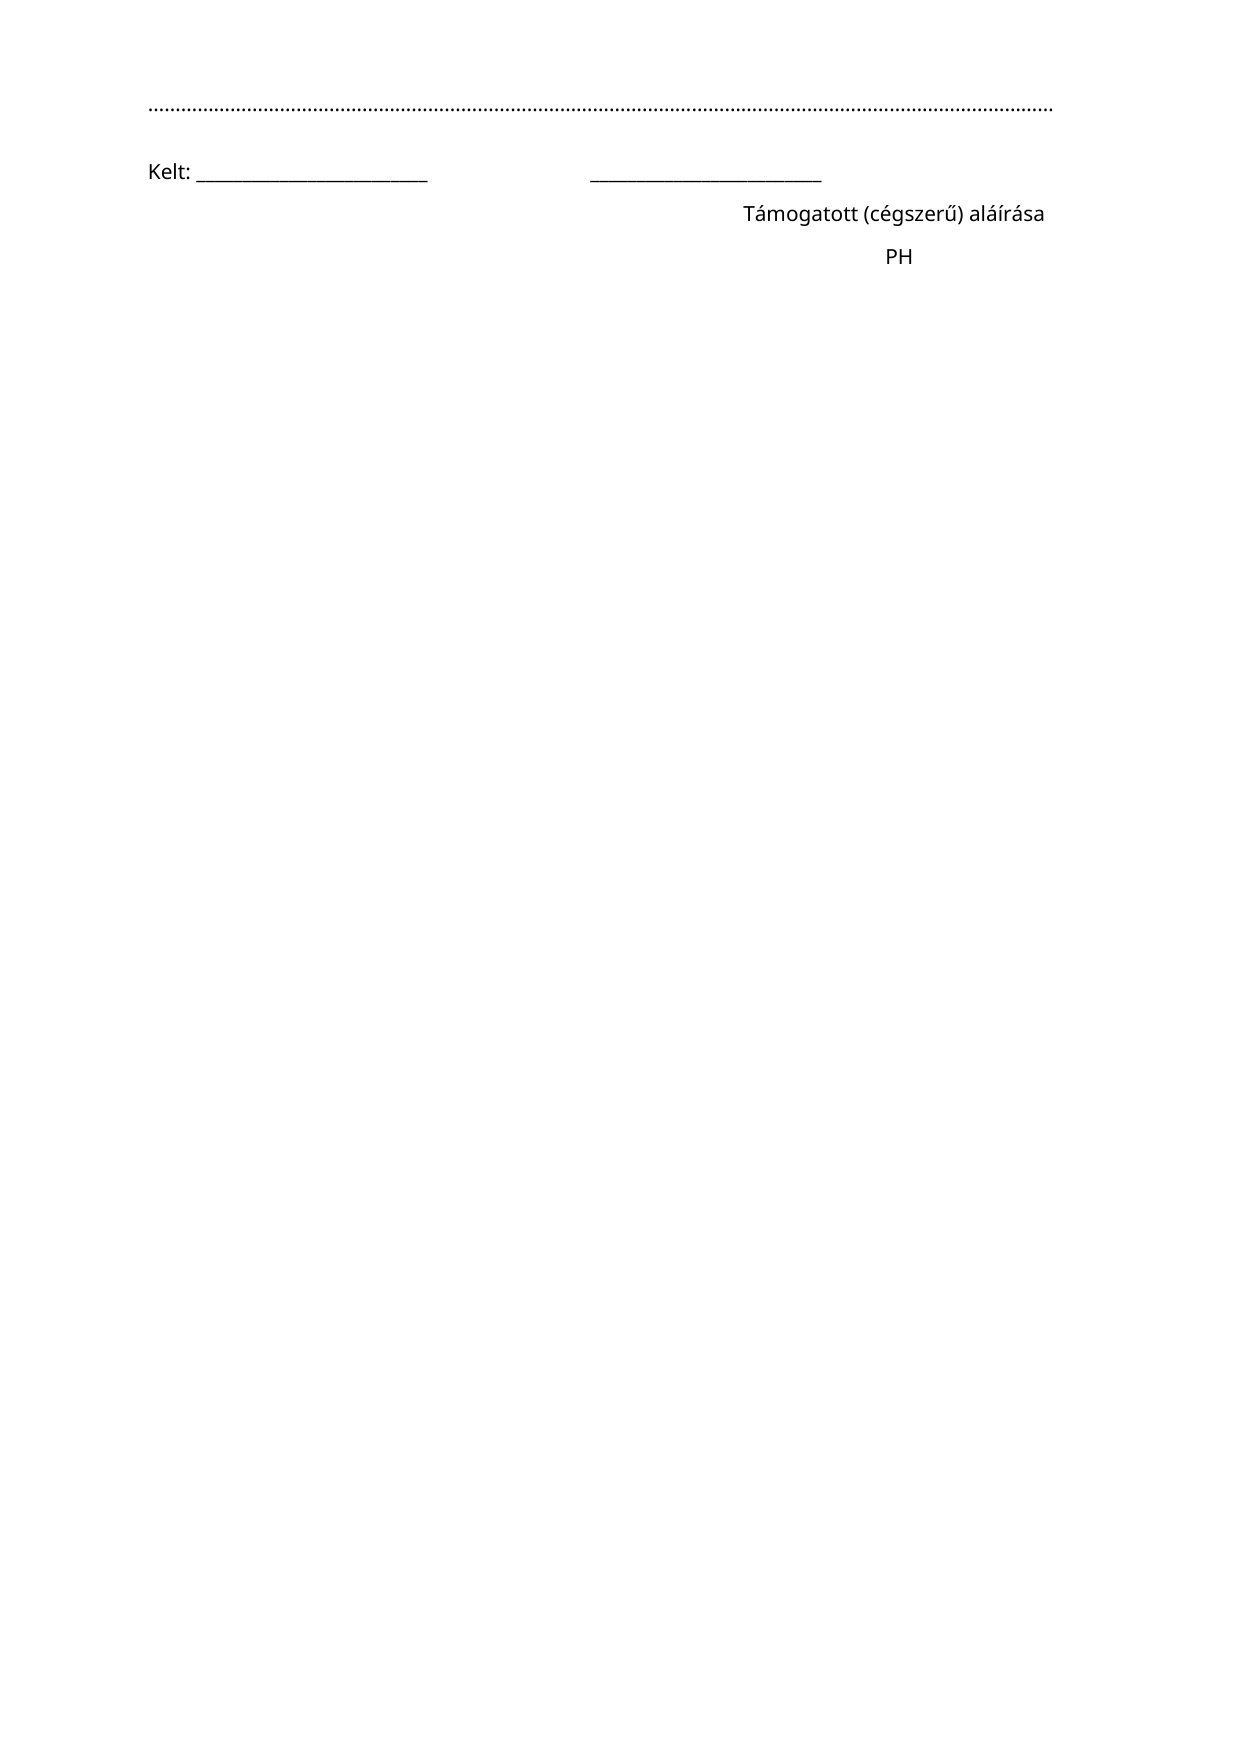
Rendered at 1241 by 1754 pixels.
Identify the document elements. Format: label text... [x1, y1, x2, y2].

text Támogatott (cégszerű) aláírása [148, 199, 1093, 228]
text Kelt: _________________________ _________________________ [148, 157, 1093, 185]
text PH [811, 242, 1093, 270]
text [148, 89, 1093, 117]
